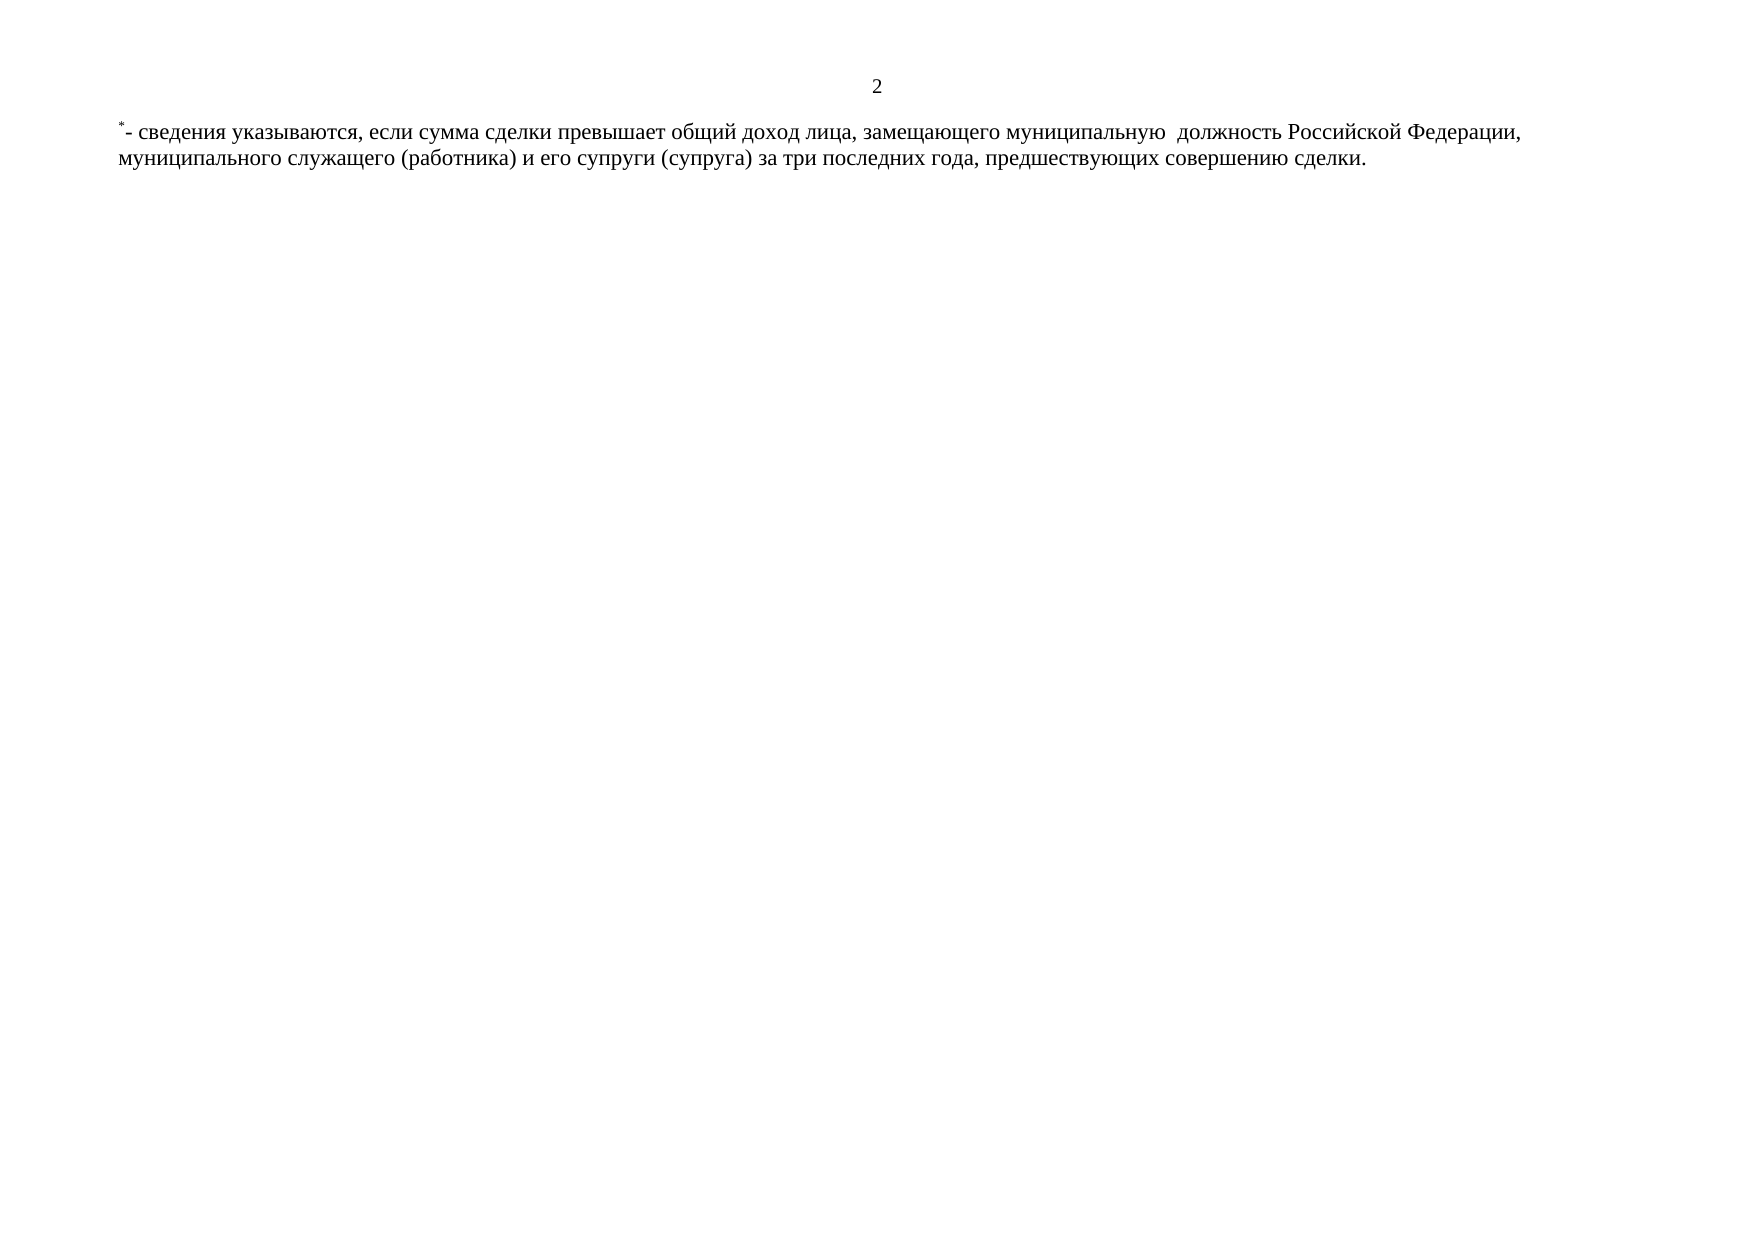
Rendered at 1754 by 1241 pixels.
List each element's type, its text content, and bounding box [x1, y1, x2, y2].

text *- сведения указываются, если сумма сделки превышает общий доход лица, замещающего муниципальную должность Российской Федерации, муниципального служащего (работника) и его супруги (супруга) за три последних года, предшествующих совершению сделки. [118, 118, 1636, 171]
